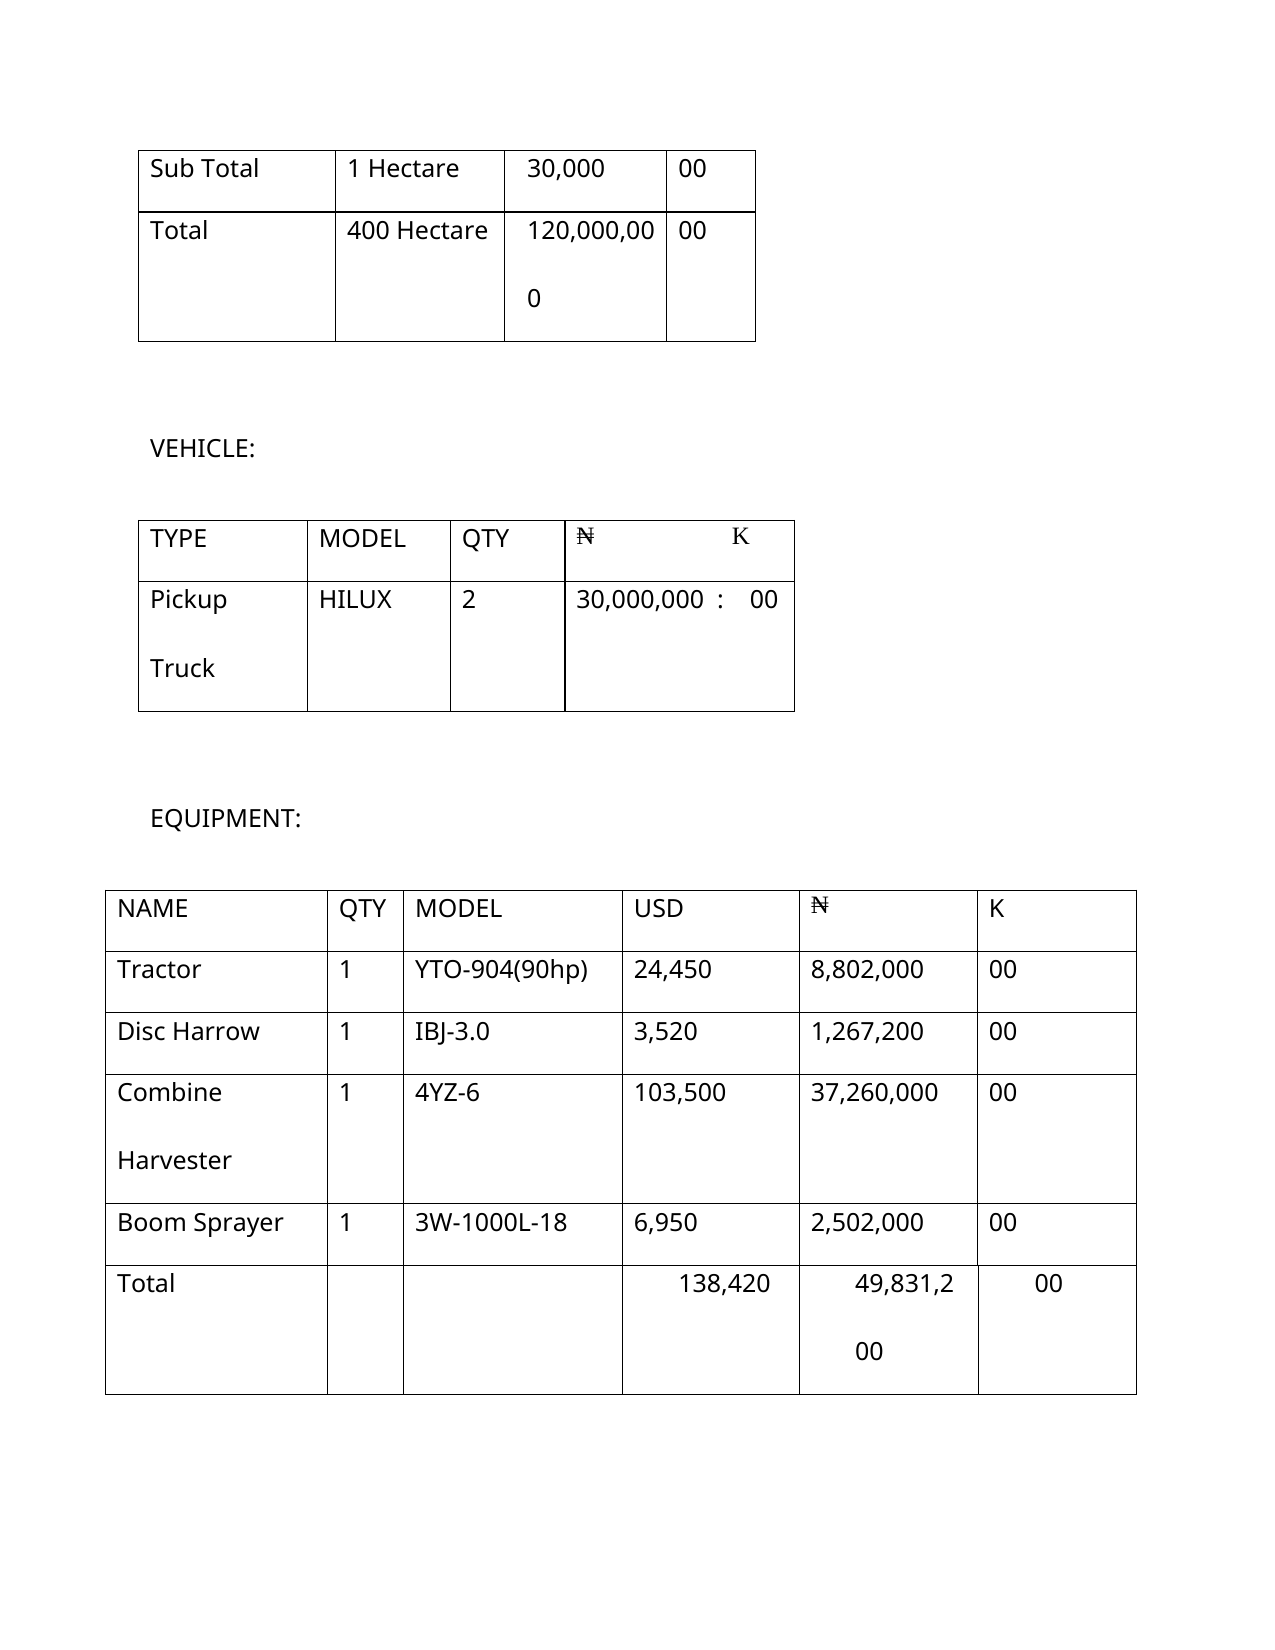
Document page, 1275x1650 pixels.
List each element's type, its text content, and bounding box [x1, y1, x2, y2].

table_cell 37,260,000 [800, 1075, 977, 1203]
table_cell Sub Total [139, 151, 335, 211]
table_cell 138,420 [623, 1266, 799, 1394]
table_cell YTO-904(90hp) [404, 952, 622, 1012]
table_cell 1,267,200 [800, 1013, 977, 1074]
table_cell Total [139, 213, 335, 341]
table_cell 00 [667, 151, 755, 211]
table_cell [328, 1266, 403, 1394]
table_header USD [623, 891, 799, 951]
table_cell Disc Harrow [106, 1013, 327, 1074]
table_header QTY [451, 521, 564, 581]
table_cell Boom Sprayer [106, 1204, 327, 1264]
table_cell 00 [667, 213, 755, 341]
table_cell 120,000,000 [505, 213, 666, 341]
table_cell 2 [451, 582, 564, 711]
table_cell HILUX [308, 582, 450, 711]
table_cell 4YZ-6 [404, 1075, 622, 1203]
table_cell 00 [978, 1204, 1136, 1264]
table_cell IBJ-3.0 [404, 1013, 622, 1074]
table_cell 30,000 [505, 151, 666, 211]
table_cell 103,500 [623, 1075, 799, 1203]
table_header QTY [328, 891, 403, 951]
table_cell 30,000,000 : 00 [566, 582, 794, 711]
table_cell 8,802,000 [800, 952, 977, 1012]
table_header ₦ [800, 891, 977, 951]
table_header K [978, 891, 1136, 951]
table_cell 00 [979, 1266, 1136, 1394]
table_cell 00 [978, 1075, 1136, 1203]
table_cell 1 Hectare [336, 151, 504, 211]
table_header ₦ K [566, 521, 794, 581]
table_header MODEL [404, 891, 622, 951]
table_cell 1 [328, 1204, 403, 1264]
table_cell 1 [328, 1075, 403, 1203]
text EQUIPMENT: [150, 801, 1125, 835]
table_cell Tractor [106, 952, 327, 1012]
table_header TYPE [139, 521, 307, 581]
text VEHICLE: [150, 431, 1125, 465]
table_cell 3W-1000L-18 [404, 1204, 622, 1264]
table_header NAME [106, 891, 327, 951]
table_cell 00 [978, 1013, 1136, 1074]
table_cell 49,831,200 [800, 1266, 978, 1394]
table_cell Total [106, 1266, 327, 1394]
table_cell 1 [328, 1013, 403, 1074]
table_cell 00 [978, 952, 1136, 1012]
table_cell 24,450 [623, 952, 799, 1012]
table_cell 1 [328, 952, 403, 1012]
table_header MODEL [308, 521, 450, 581]
table_cell 6,950 [623, 1204, 799, 1264]
table_cell 3,520 [623, 1013, 799, 1074]
table_cell 400 Hectare [336, 213, 504, 341]
table_cell Combine Harvester [106, 1075, 327, 1203]
table_cell 2,502,000 [800, 1204, 977, 1264]
table_cell [404, 1266, 622, 1394]
table_cell Pickup Truck [139, 582, 307, 711]
